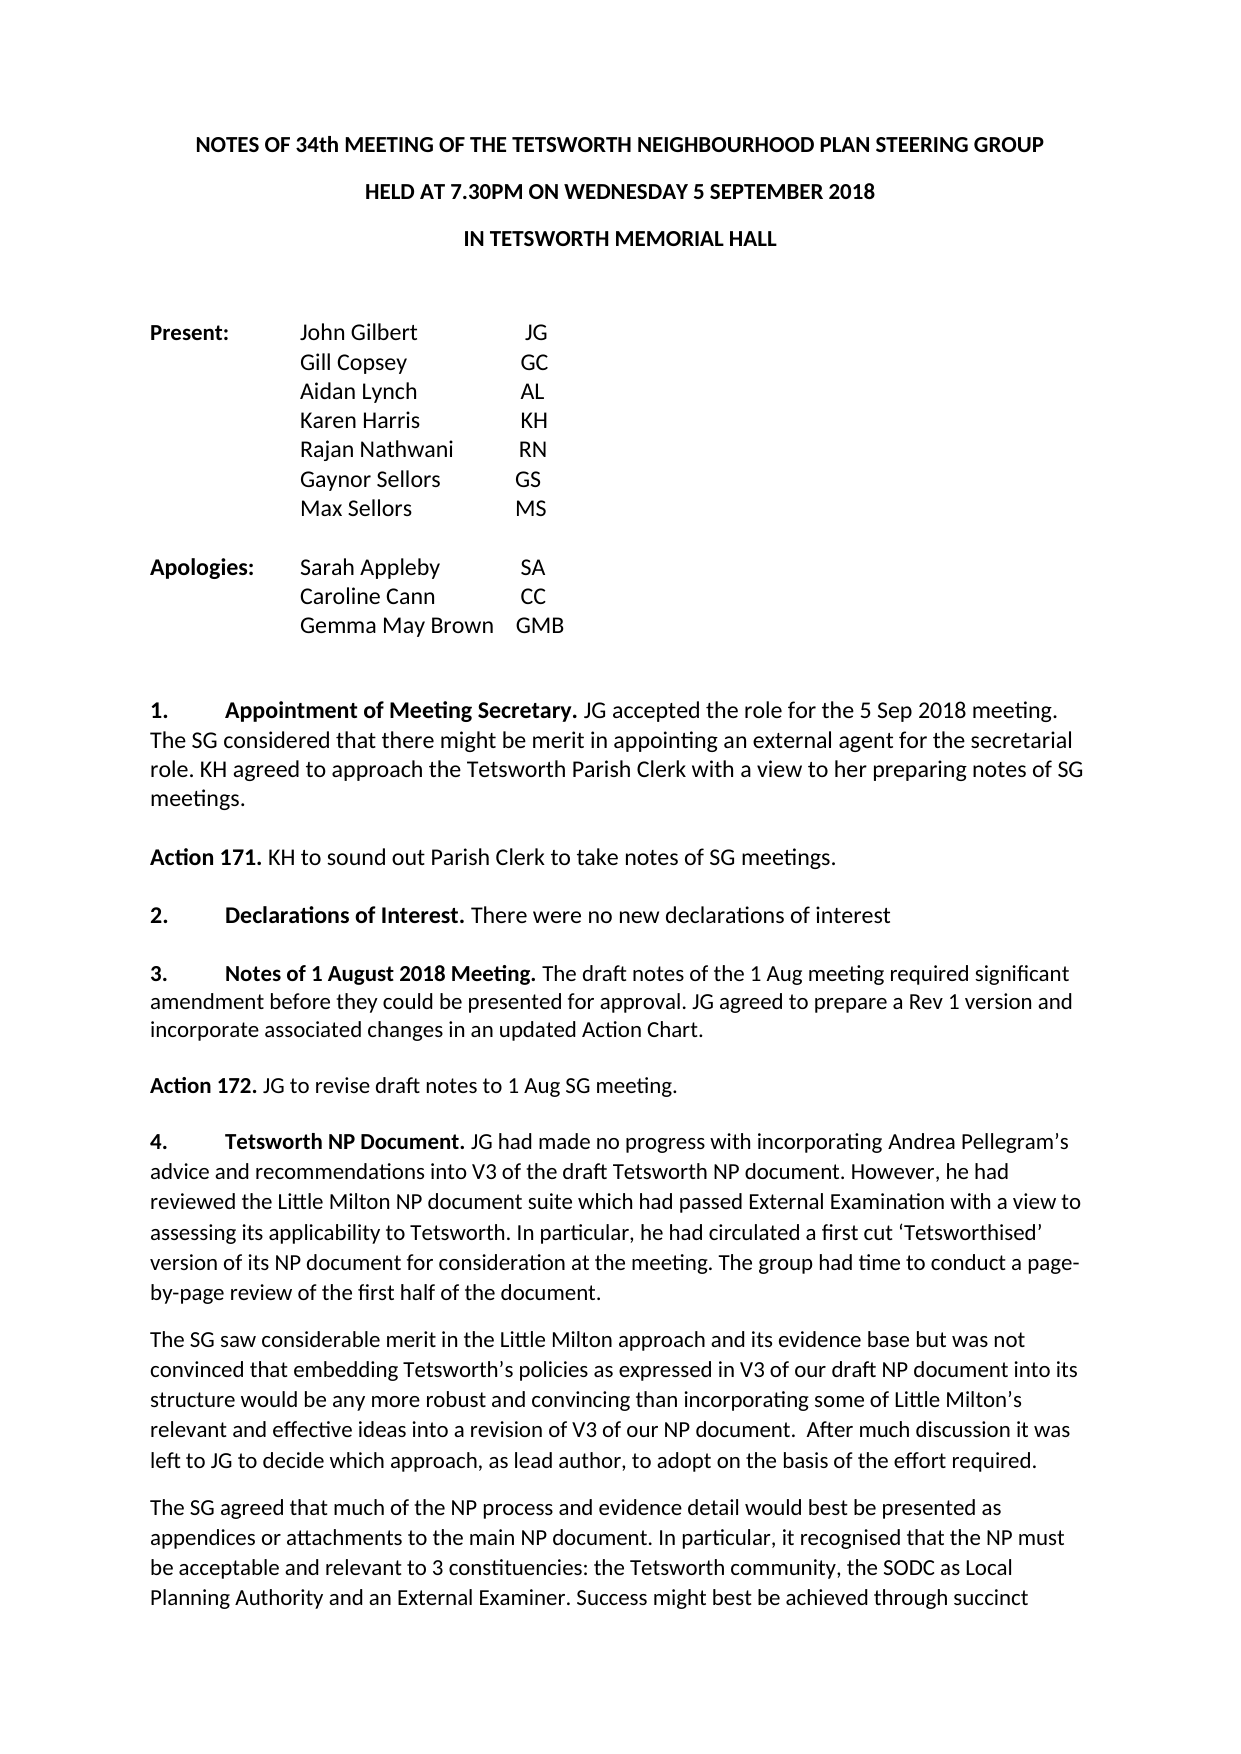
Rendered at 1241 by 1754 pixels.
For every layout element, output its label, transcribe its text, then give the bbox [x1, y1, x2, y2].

text NOTES OF 34th MEETING OF THE TETSWORTH NEIGHBOURHOOD PLAN STEERING GROUP [150, 130, 1090, 158]
text Gaynor Sellors GS [150, 464, 1090, 493]
text Present: John Gilbert JG [150, 317, 1090, 347]
text Action 172. JG to revise draft notes to 1 Aug SG meeting. [150, 1071, 1090, 1099]
text Aidan Lynch AL [150, 376, 1090, 405]
text IN TETSWORTH MEMORIAL HALL [150, 224, 1090, 252]
text 3. Notes of 1 August 2018 Meeting. The draft notes of the 1 Aug meeting required significant amendment before they could be presented for approval. JG agreed to prepare a Rev 1 version and incorporate associated changes in an updated Action Chart. [150, 959, 1090, 1043]
text HELD AT 7.30PM ON WEDNESDAY 5 SEPTEMBER 2018 [150, 177, 1090, 205]
text Caroline Cann CC [150, 581, 1090, 610]
text Karen Harris KH [150, 405, 1090, 434]
text 4. Tetsworth NP Document. JG had made no progress with incorporating Andrea Pellegram’s advice and recommendations into V3 of the draft Tetsworth NP document. However, he had reviewed the Little Milton NP document suite which had passed External Examination with a view to assessing its applicability to Tetsworth. In particular, he had circulated a first cut ‘Tetsworthised’ version of its NP document for consideration at the meeting. The group had time to conduct a page-by-page review of the first half of the document. [150, 1127, 1090, 1306]
text Max Sellors MS [150, 493, 1090, 522]
text Gemma May Brown GMB [150, 610, 1090, 639]
text Gill Copsey GC [150, 347, 1090, 376]
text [150, 1493, 1090, 1611]
text Rajan Nathwani RN [150, 434, 1090, 464]
text The SG saw considerable merit in the Little Milton approach and its evidence base but was not convinced that embedding Tetsworth’s policies as expressed in V3 of our draft NP document into its structure would be any more robust and convincing than incorporating some of Little Milton’s relevant and effective ideas into a revision of V3 of our NP document. After much discussion it was left to JG to decide which approach, as lead author, to adopt on the basis of the effort required. [150, 1325, 1090, 1474]
text Apologies: Sarah Appleby SA [150, 552, 1090, 581]
text 1. Appointment of Meeting Secretary. JG accepted the role for the 5 Sep 2018 meeting. The SG considered that there might be merit in appointing an external agent for the secretarial role. KH agreed to approach the Tetsworth Parish Clerk with a view to her preparing notes of SG meetings. [150, 695, 1090, 812]
text Action 171. KH to sound out Parish Clerk to take notes of SG meetings. [150, 842, 1090, 871]
text 2. Declarations of Interest. There were no new declarations of interest [150, 900, 1090, 929]
